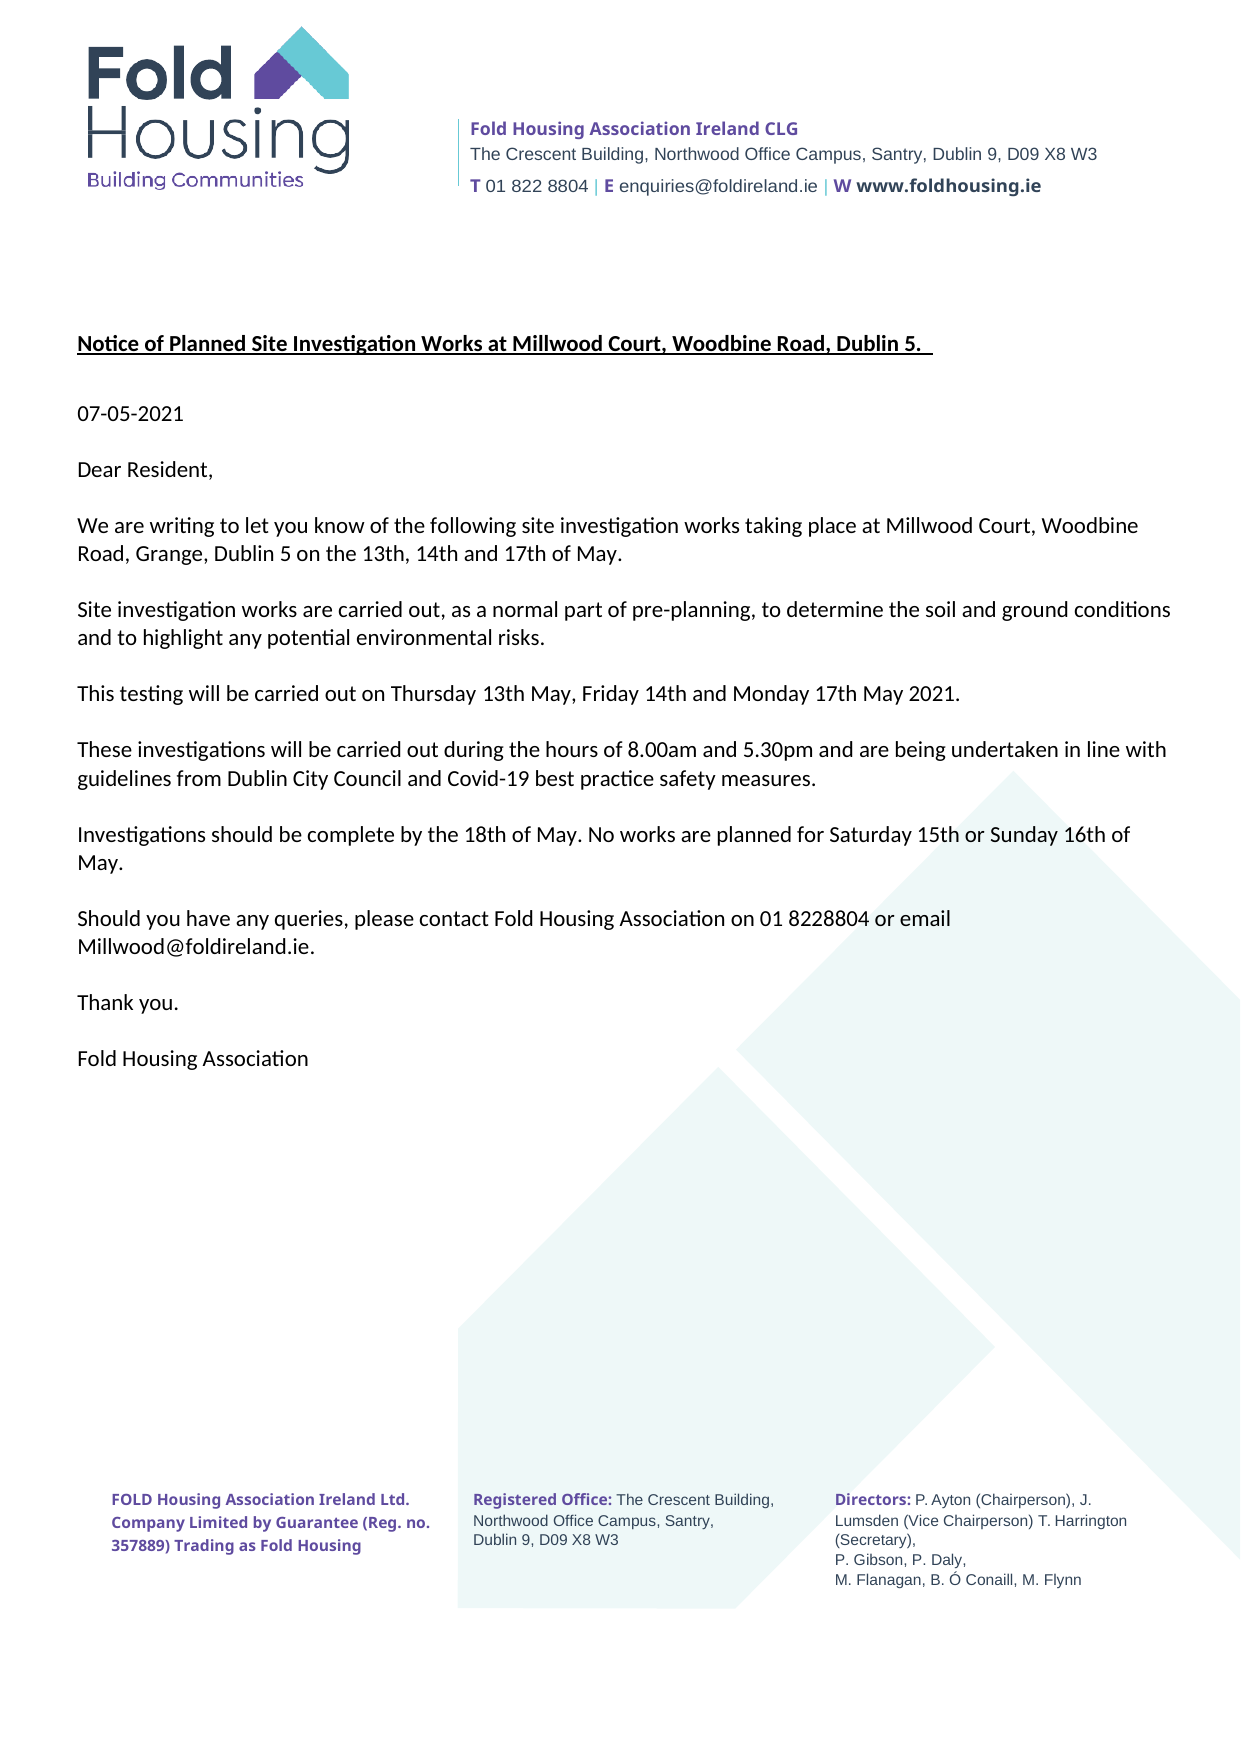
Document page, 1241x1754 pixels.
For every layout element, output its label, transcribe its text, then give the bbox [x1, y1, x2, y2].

text We are writing to let you know of the following site investigation works taking place at Millwood Court, Woodbine Road, Grange, Dublin 5 on the 13th, 14th and 17th of May. [77, 511, 1173, 567]
picture [88, 26, 349, 190]
text This testing will be carried out on Thursday 13th May, Friday 14th and Monday 17th May 2021. [77, 679, 1173, 708]
text Investigations should be complete by the 18th of May. No works are planned for Saturday 15th or Sunday 16th of May. [77, 820, 1173, 876]
text These investigations will be carried out during the hours of 8.00am and 5.30pm and are being undertaken in line with guidelines from Dublin City Council and Covid-19 best practice safety measures. [77, 736, 1173, 792]
text Dear Resident, [77, 455, 1173, 483]
text Thank you. [77, 988, 1173, 1016]
text Fold Housing Association [77, 1044, 1173, 1072]
text 07-05-2021 [77, 399, 1173, 427]
text Should you have any queries, please contact Fold Housing Association on 01 8228804 or email Millwood@foldireland.ie. [77, 904, 1173, 960]
text Notice of Planned Site Investigation Works at Millwood Court, Woodbine Road, Dublin 5. [77, 329, 1173, 357]
text Site investigation works are carried out, as a normal part of pre-planning, to determine the soil and ground conditions and to highlight any potential environmental risks. [77, 596, 1173, 652]
